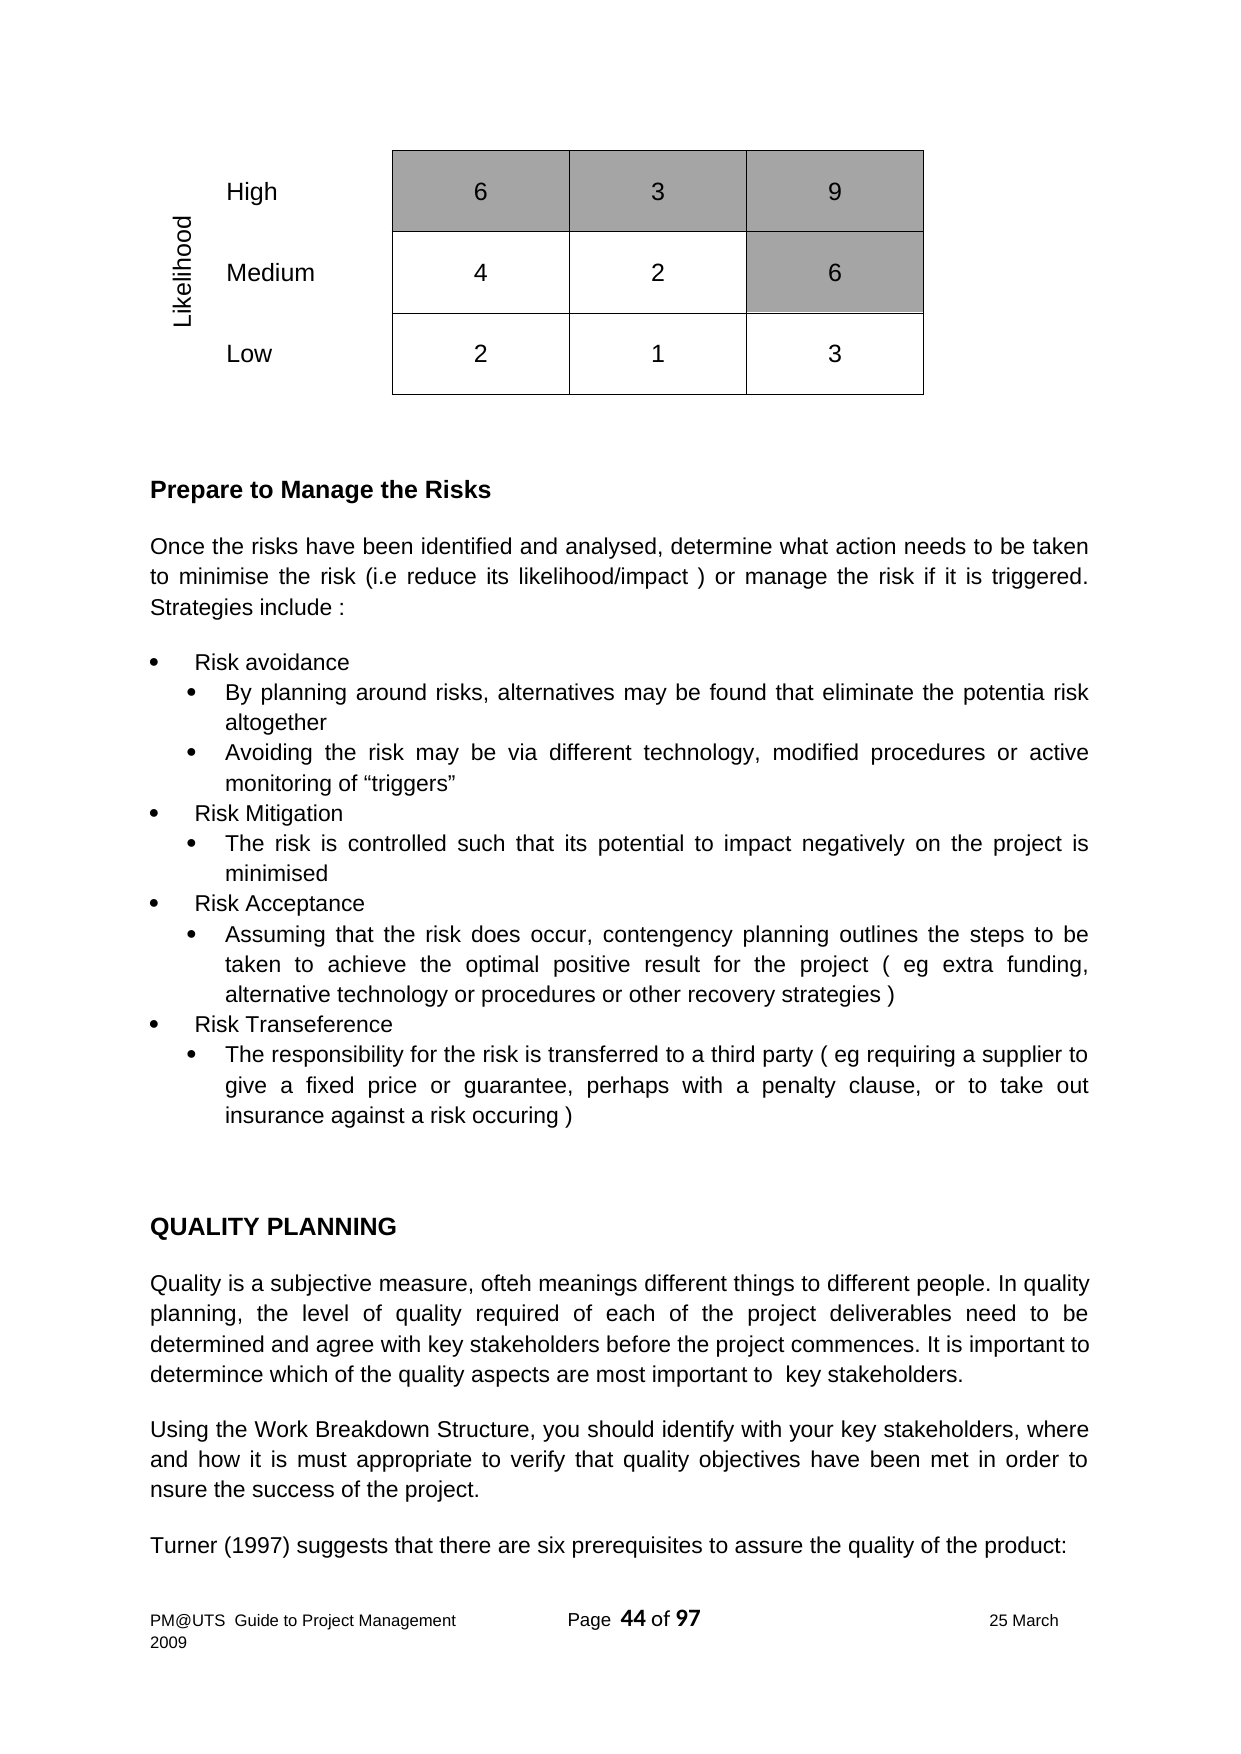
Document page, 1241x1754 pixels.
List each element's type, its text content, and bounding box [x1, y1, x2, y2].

table_cell Low [215, 313, 392, 394]
list Risk avoidance [150, 649, 1090, 675]
table_cell 3 [570, 151, 746, 231]
table_cell 9 [747, 151, 923, 231]
list Risk Acceptance [150, 890, 1090, 917]
table_cell 1 [570, 314, 746, 394]
table_cell 6 [393, 151, 569, 231]
list Avoiding the risk may be via different technology, modified procedures or active monitoring of “triggers” [187, 739, 1090, 796]
list Risk Mitigation [150, 800, 1090, 826]
text Quality is a subjective measure, ofteh meanings different things to different people. In quality planning, the level of quality required of each of the project deliverables need to be determined and agree with key stakeholders before the project commences. It is important to determince which of the quality aspects are most important to key stakeholders. [150, 1270, 1090, 1387]
table_cell High [215, 150, 392, 231]
table_cell Likelihood [149, 150, 215, 394]
text Turner (1997) suggests that there are six prerequisites to assure the quality of the product: [150, 1532, 1090, 1558]
text Prepare to Manage the Risks [150, 475, 1090, 504]
table_cell 6 [747, 232, 923, 312]
table_cell 2 [393, 314, 569, 394]
list The risk is controlled such that its potential to impact negatively on the project is minimised [187, 830, 1090, 886]
text Using the Work Breakdown Structure, you should identify with your key stakeholders, where and how it is must appropriate to verify that quality objectives have been met in order to nsure the success of the project. [150, 1416, 1090, 1503]
list Assuming that the risk does occur, contengency planning outlines the steps to be taken to achieve the optimal positive result for the project ( eg extra funding, alternative technology or procedures or other recovery strategies ) [187, 921, 1090, 1007]
list By planning around risks, alternatives may be found that eliminate the potentia risk altogether [187, 679, 1090, 735]
text QUALITY PLANNING [150, 1212, 1090, 1241]
table_cell 3 [747, 314, 923, 394]
text Once the risks have been identified and analysed, determine what action needs to be taken to minimise the risk (i.e reduce its likelihood/impact ) or manage the risk if it is triggered. Strategies include : [150, 533, 1090, 620]
table_cell Medium [215, 231, 392, 312]
list Risk Transeference [150, 1011, 1090, 1037]
table_cell 2 [570, 232, 746, 312]
table_cell 4 [393, 232, 569, 312]
list The responsibility for the risk is transferred to a third party ( eg requiring a supplier to give a fixed price or guarantee, perhaps with a penalty clause, or to take out insurance against a risk occuring ) [187, 1041, 1090, 1128]
